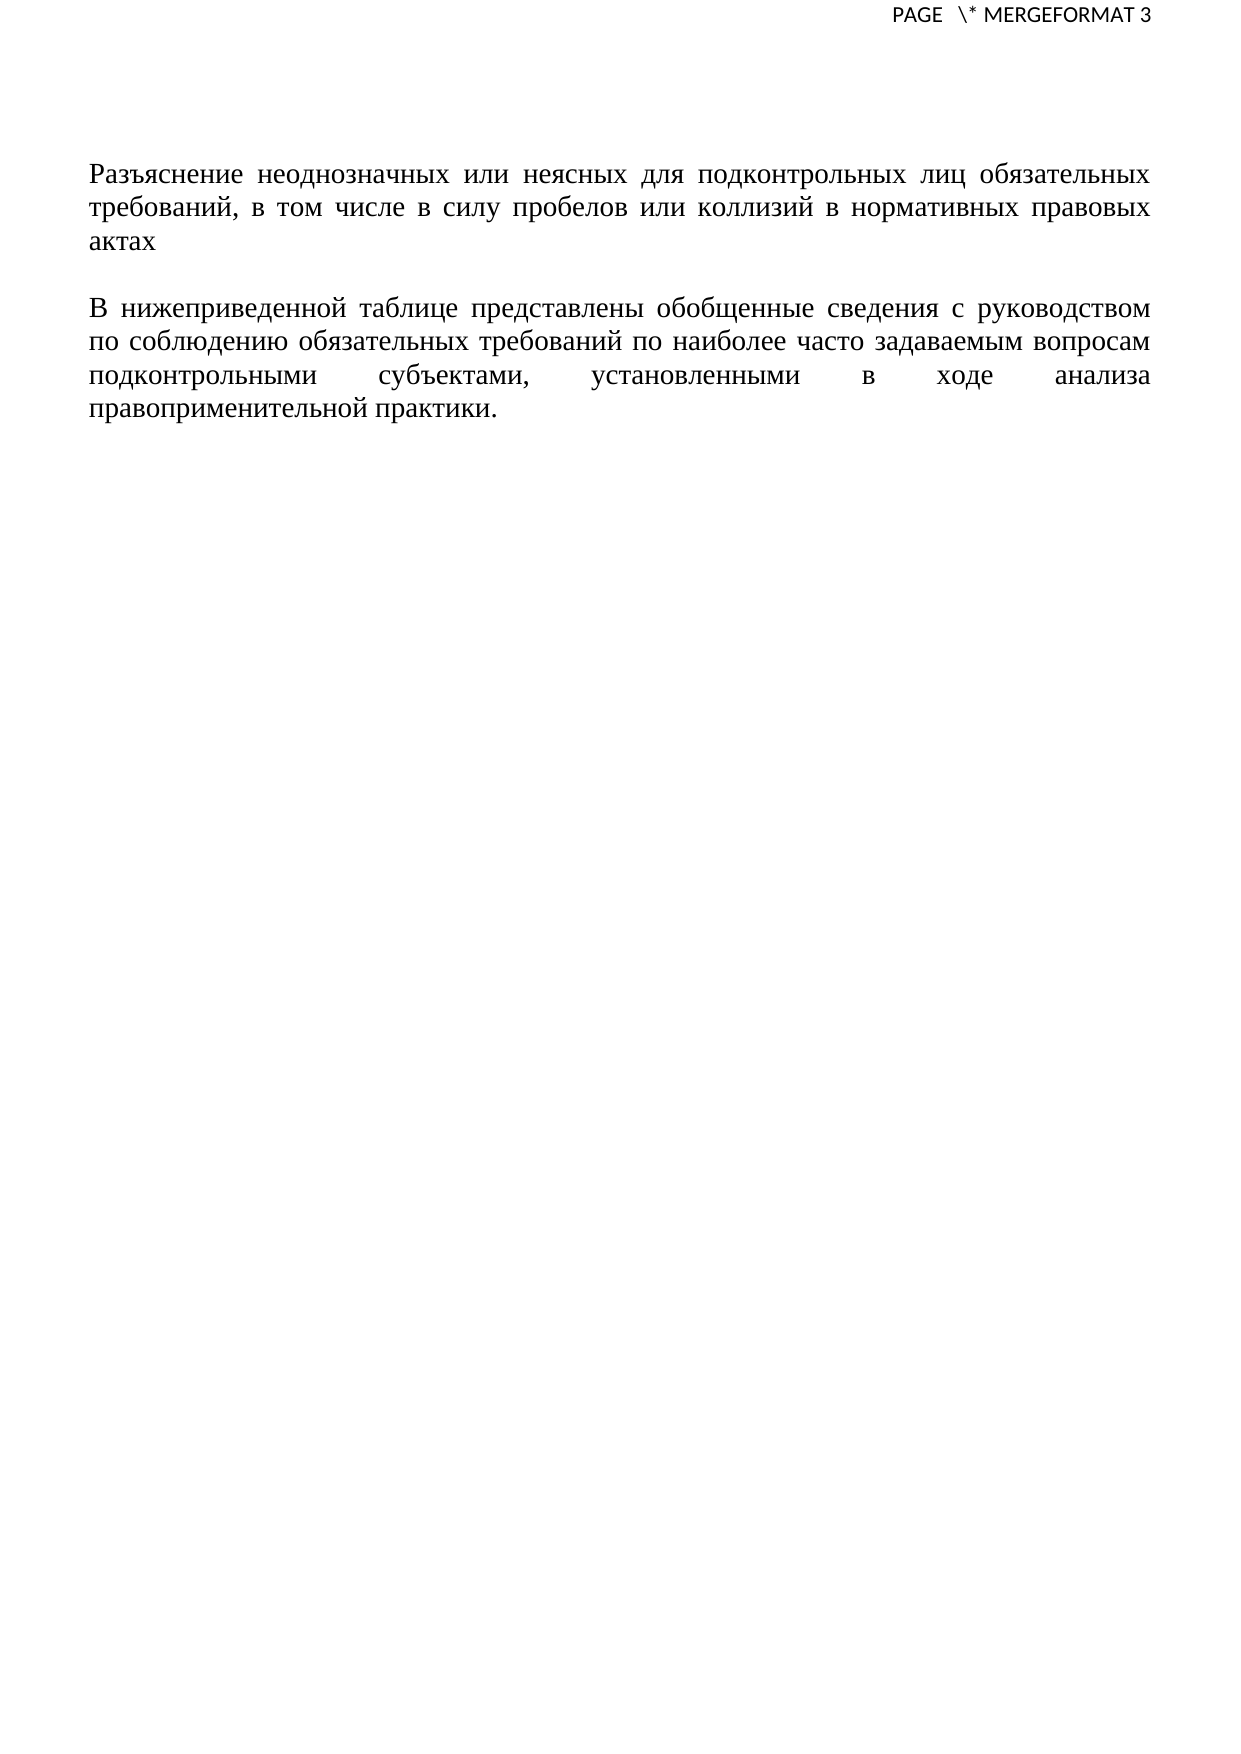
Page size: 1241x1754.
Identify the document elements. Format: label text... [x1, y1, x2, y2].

text Разъяснение неоднозначных или неясных для подконтрольных лиц обязательных требований, в том числе в силу пробелов или коллизий в нормативных правовых актах [89, 156, 1152, 256]
text В нижеприведенной таблице представлены обобщенные сведения с руководством по соблюдению обязательных требований по наиболее часто задаваемым вопросам подконтрольными субъектами, установленными в ходе анализа правоприменительной практики. [89, 290, 1152, 424]
